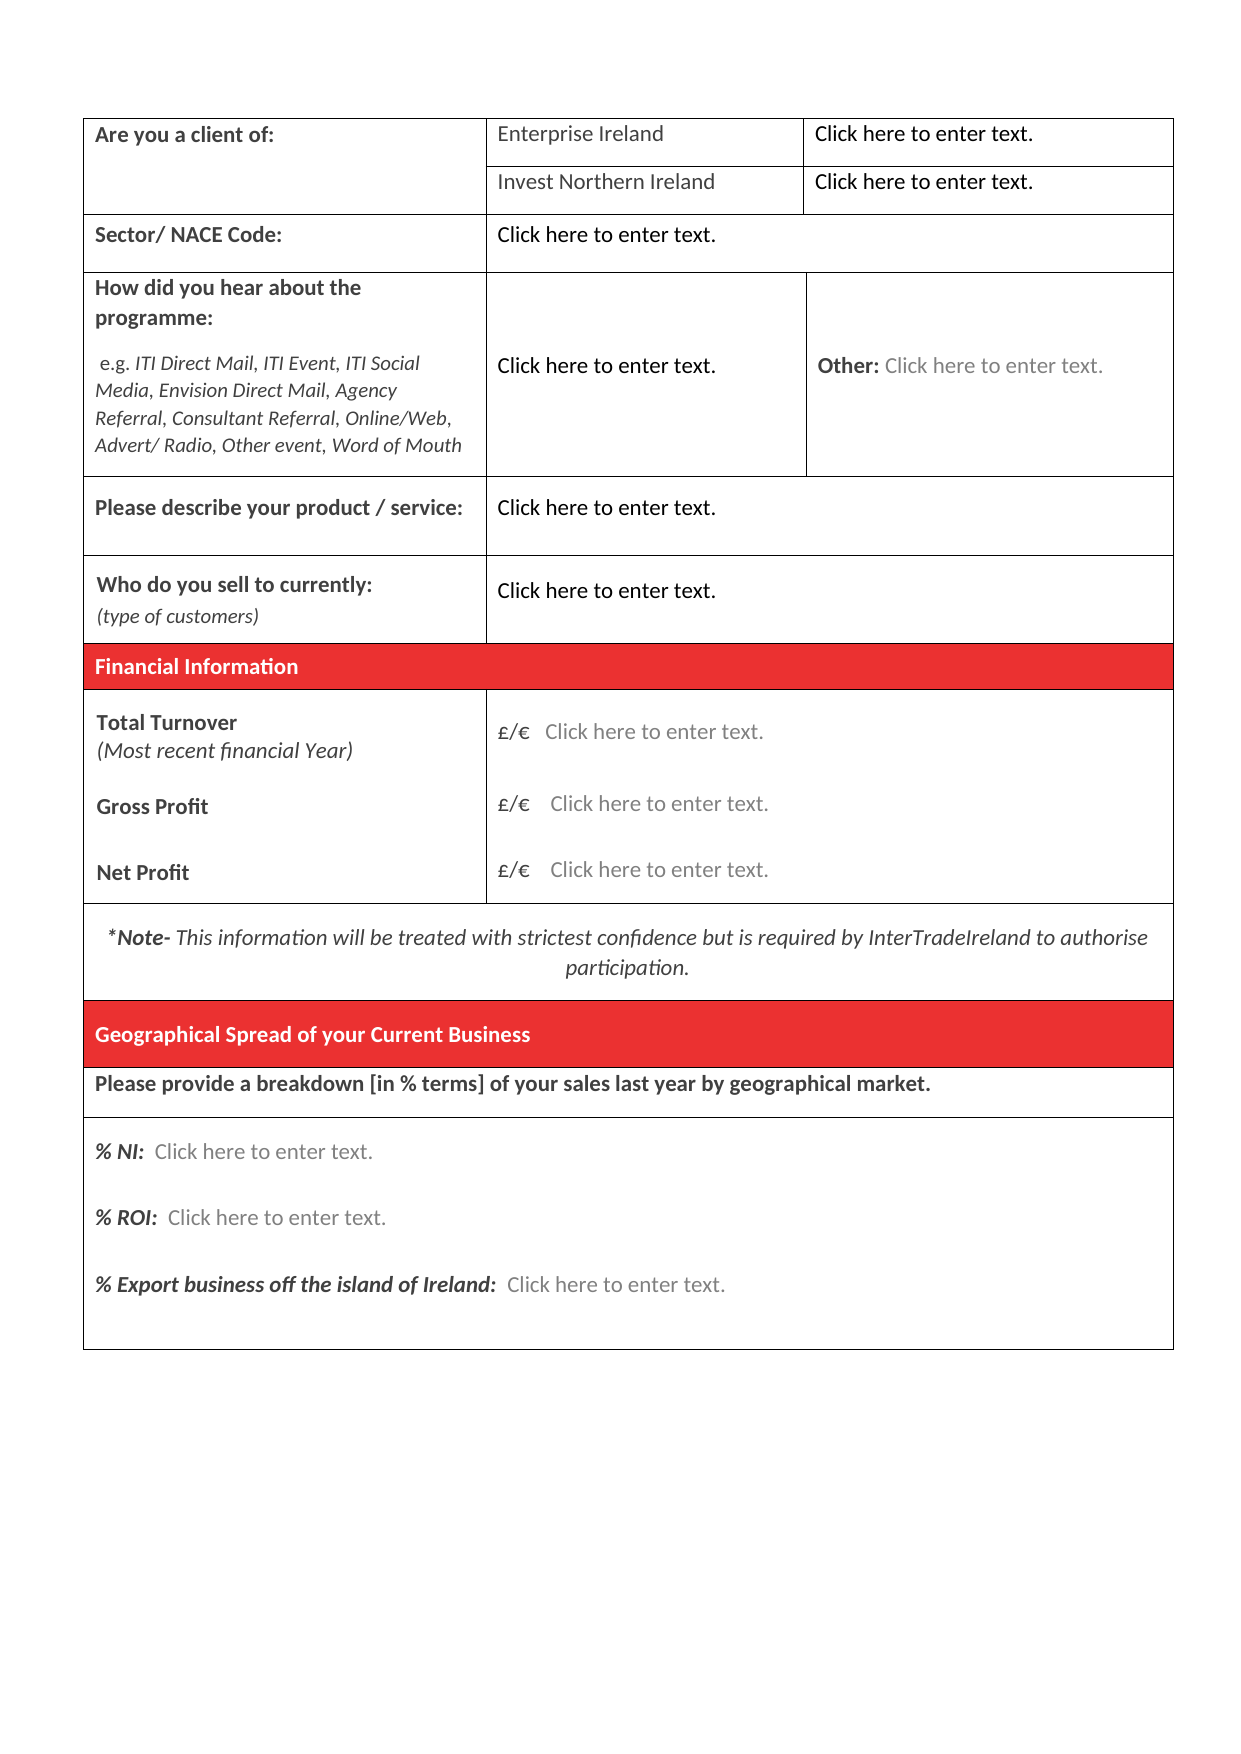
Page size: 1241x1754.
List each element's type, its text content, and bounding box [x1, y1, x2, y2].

table_header Enterprise Ireland [487, 119, 803, 166]
table_cell *Note- This information will be treated with strictest confidence but is required by InterTradeIreland to authorise participation. [84, 904, 1173, 1000]
table_cell Financial Information [84, 644, 1173, 689]
table_cell Total Turnover (Most recent financial Year) Gross Profit Net Profit [84, 690, 486, 903]
table_cell £/€ £/€ £/€ [487, 690, 1173, 903]
table_cell Geographical Spread of your Current Business [84, 1001, 1173, 1067]
table_cell Sector/ NACE Code: [84, 215, 486, 272]
table_cell Who do you sell to currently: (type of customers) [84, 556, 486, 643]
table_cell % NI: % ROI: % Export business off the island of Ireland: [84, 1118, 1173, 1349]
table_cell How did you hear about the programme: e.g. ITI Direct Mail, ITI Event, ITI Social Media, Envision Direct Mail, Agency Referral, Consultant Referral, Online/Web, Advert/ Radio, Other event, Word of Mouth [84, 273, 486, 476]
table_cell Other: [807, 273, 1173, 476]
table_header Are you a client of: [84, 119, 486, 214]
table_cell Please provide a breakdown [in % terms] of your sales last year by geographical market. [84, 1068, 1173, 1117]
table_cell Invest Northern Ireland [487, 167, 803, 214]
table_cell Please describe your product / service: [84, 477, 486, 555]
